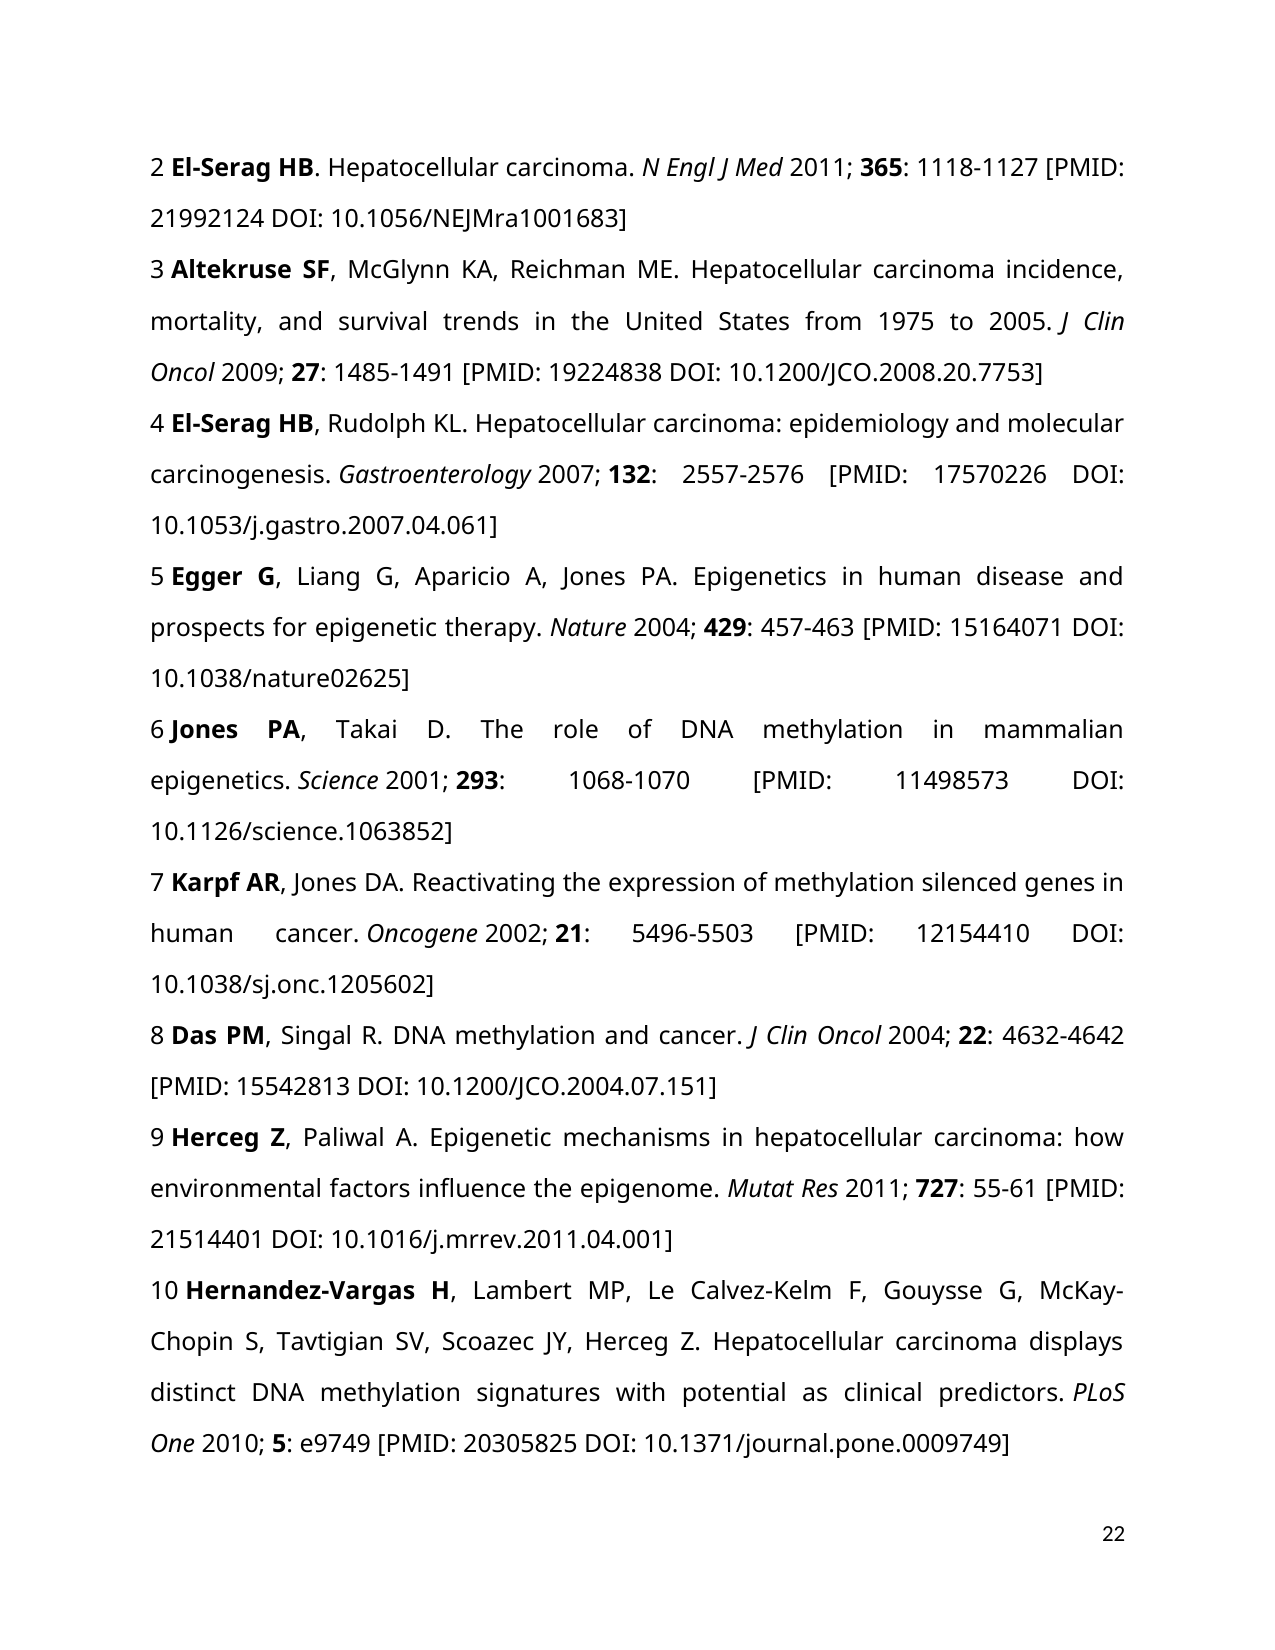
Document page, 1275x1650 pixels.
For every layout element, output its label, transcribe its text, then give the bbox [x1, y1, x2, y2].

text 8 Das PM, Singal R. DNA methylation and cancer. J Clin Oncol 2004; 22: 4632-4642 [PMID: 15542813 DOI: 10.1200/JCO.2004.07.151] [150, 1018, 1125, 1103]
text 9 Herceg Z, Paliwal A. Epigenetic mechanisms in hepatocellular carcinoma: how environmental factors influence the epigenome. Mutat Res 2011; 727: 55-61 [PMID: 21514401 DOI: 10.1016/j.mrrev.2011.04.001] [150, 1120, 1125, 1256]
text 5 Egger G, Liang G, Aparicio A, Jones PA. Epigenetics in human disease and prospects for epigenetic therapy. Nature 2004; 429: 457-463 [PMID: 15164071 DOI: 10.1038/nature02625] [150, 558, 1125, 694]
text 3 Altekruse SF, McGlynn KA, Reichman ME. Hepatocellular carcinoma incidence, mortality, and survival trends in the United States from 1975 to 2005. J Clin Oncol 2009; 27: 1485-1491 [PMID: 19224838 DOI: 10.1200/JCO.2008.20.7753] [150, 252, 1125, 388]
text 7 Karpf AR, Jones DA. Reactivating the expression of methylation silenced genes in human cancer. Oncogene 2002; 21: 5496-5503 [PMID: 12154410 DOI: 10.1038/sj.onc.1205602] [150, 864, 1125, 1001]
text 10 Hernandez-Vargas H, Lambert MP, Le Calvez-Kelm F, Gouysse G, McKay-Chopin S, Tavtigian SV, Scoazec JY, Herceg Z. Hepatocellular carcinoma displays distinct DNA methylation signatures with potential as clinical predictors. PLoS One 2010; 5: e9749 [PMID: 20305825 DOI: 10.1371/journal.pone.0009749] [150, 1273, 1125, 1460]
text 6 Jones PA, Takai D. The role of DNA methylation in mammalian epigenetics. Science 2001; 293: 1068-1070 [PMID: 11498573 DOI: 10.1126/science.1063852] [150, 711, 1125, 848]
text 4 El-Serag HB, Rudolph KL. Hepatocellular carcinoma: epidemiology and molecular carcinogenesis. Gastroenterology 2007; 132: 2557-2576 [PMID: 17570226 DOI: 10.1053/j.gastro.2007.04.061] [150, 405, 1125, 541]
text 2 El-Serag HB. Hepatocellular carcinoma. N Engl J Med 2011; 365: 1118-1127 [PMID: 21992124 DOI: 10.1056/NEJMra1001683] [150, 150, 1125, 235]
